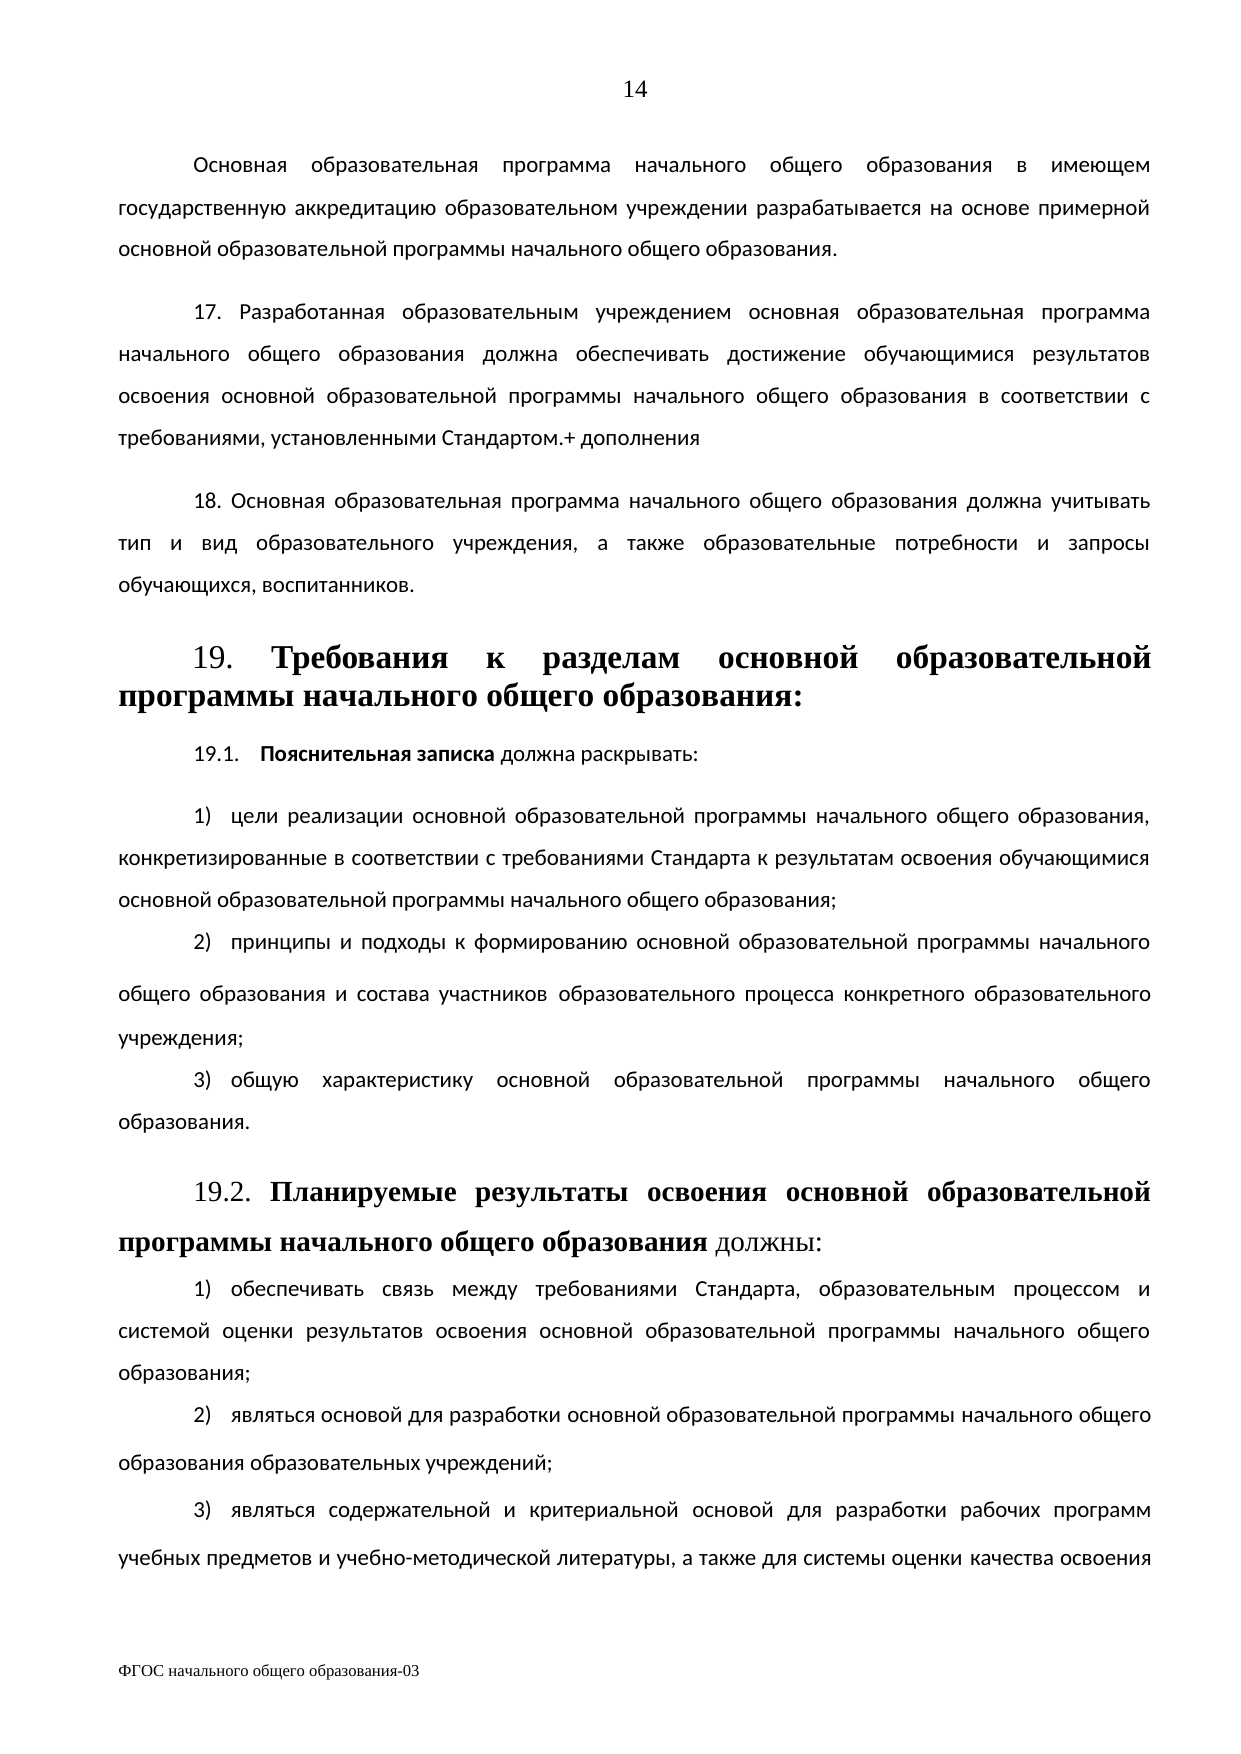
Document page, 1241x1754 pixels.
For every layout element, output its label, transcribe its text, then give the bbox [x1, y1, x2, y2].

text Основная образовательная программа начального общего образования в имеющем государственную аккредитацию образовательном учреждении разрабатывается на основе примерной основной образовательной программы начального общего образования. [118, 151, 1152, 263]
text 19.1. Пояснительная записка должна раскрывать: [118, 739, 1152, 767]
text 18. Основная образовательная программа начального общего образования должна учитывать тип и вид образовательного учреждения, а также образовательные потребности и запросы обучающихся, воспитанников. [118, 486, 1152, 598]
list являться основой для разработки основной образовательной программы начального общего образования образовательных учреждений; [118, 1400, 1152, 1476]
list обеспечивать связь между требованиями Стандарта, образовательным процессом и системой оценки результатов освоения основной образовательной программы начального общего образования; [118, 1274, 1152, 1386]
text 19.2. Планируемые результаты освоения основной образовательной программы начального общего образования должны: [118, 1174, 1152, 1258]
text 17. Разработанная образовательным учреждением основная образовательная программа начального общего образования должна обеспечивать достижение обучающимися результатов освоения основной образовательной программы начального общего образования в соответствии с требованиями, установленными Стандартом.+ дополнения [118, 297, 1152, 451]
subtitle 19. Требования к разделам основной образовательной программы начального общего образования: [118, 637, 1152, 714]
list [118, 1496, 1152, 1571]
list общую характеристику основной образовательной программы начального общего образования. [118, 1065, 1152, 1135]
list цели реализации основной образовательной программы начального общего образования, конкретизированные в соответствии с требованиями Стандарта к результатам освоения обучающимися основной образовательной программы начального общего образования; [118, 802, 1152, 913]
list принципы и подходы к формированию основной образовательной программы начального общего образования и состава участников образовательного процесса конкретного образовательного учреждения; [118, 927, 1152, 1051]
